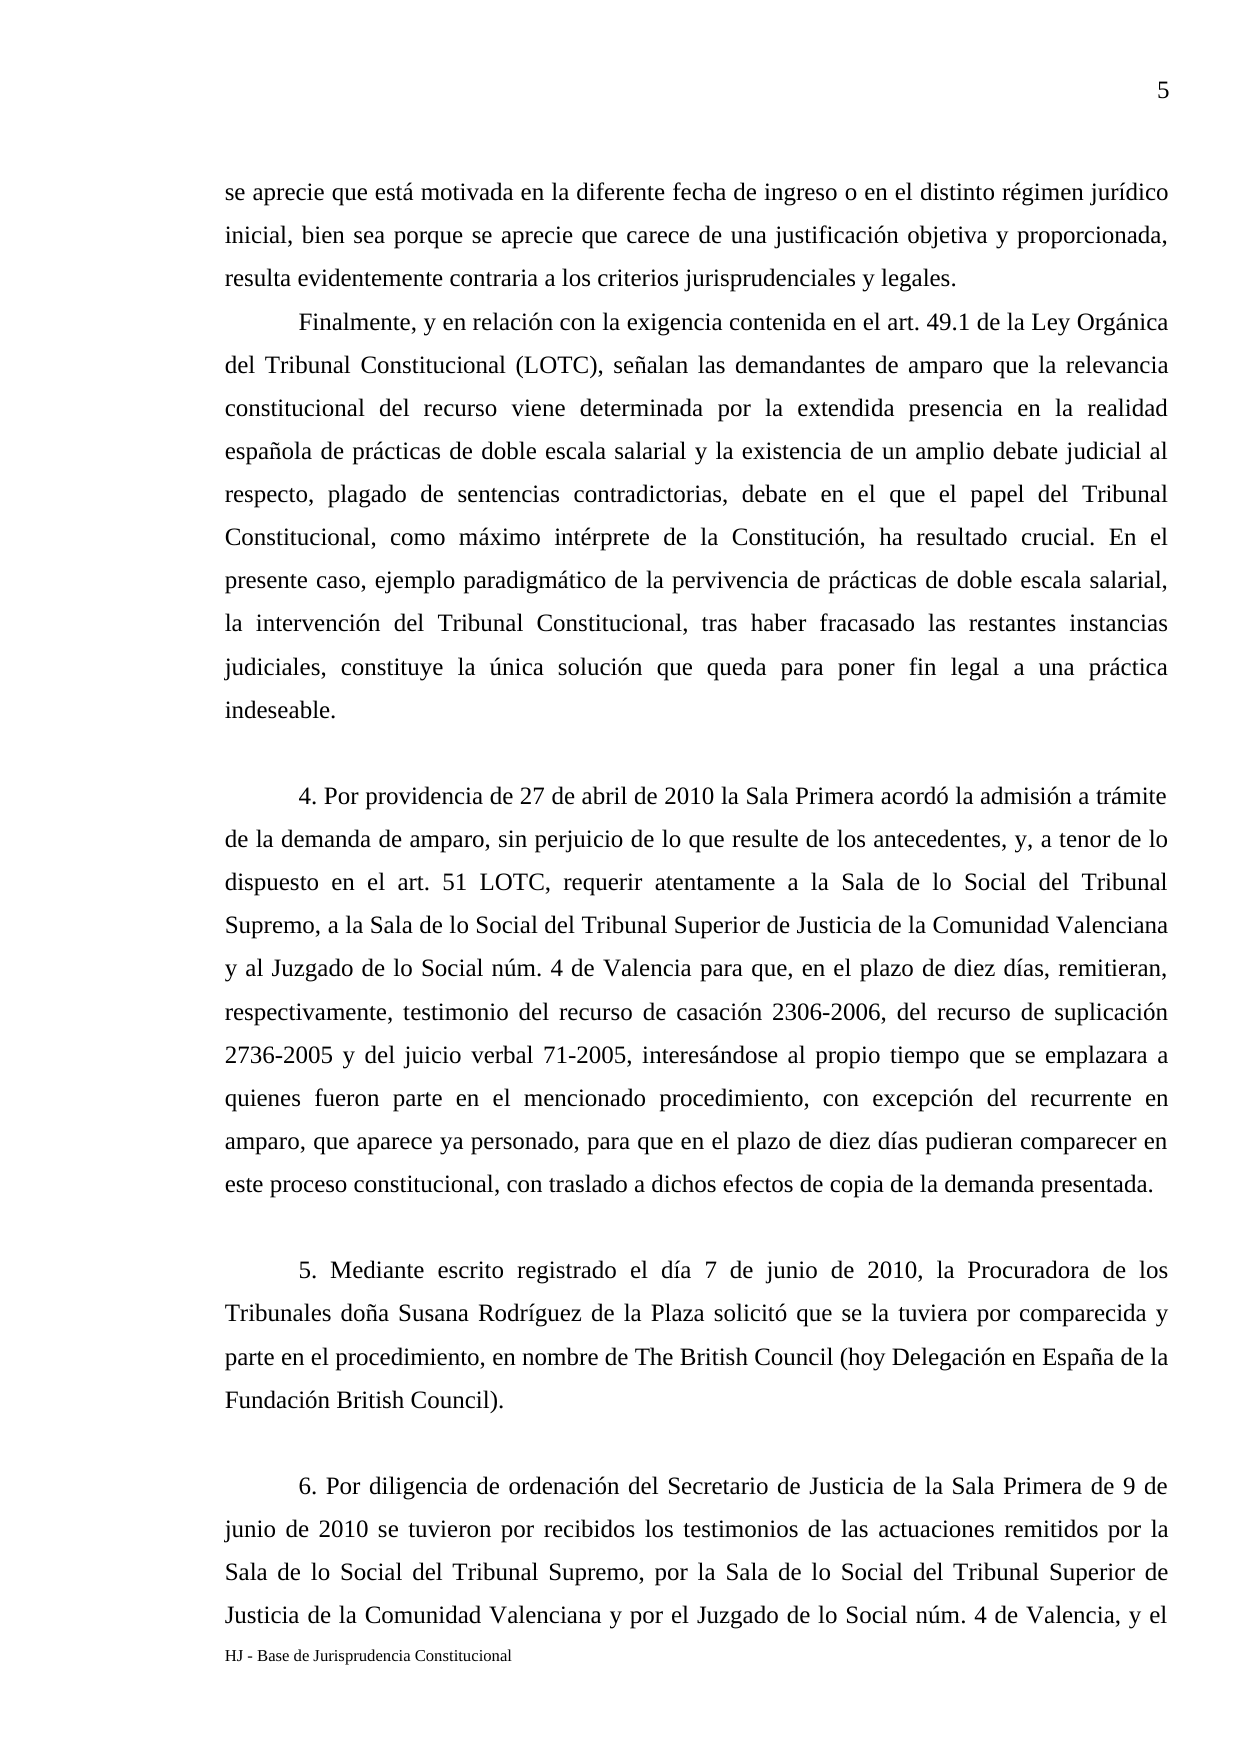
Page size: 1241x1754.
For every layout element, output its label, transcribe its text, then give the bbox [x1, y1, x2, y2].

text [224, 177, 1169, 292]
text Finalmente, y en relación con la exigencia contenida en el art. 49.1 de la Ley Orgánica del Tribunal Constitucional (LOTC), señalan las demandantes de amparo que la relevancia constitucional del recurso viene determinada por la extendida presencia en la realidad española de prácticas de doble escala salarial y la existencia de un amplio debate judicial al respecto, plagado de sentencias contradictorias, debate en el que el papel del Tribunal Constitucional, como máximo intérprete de la Constitución, ha resultado crucial. En el presente caso, ejemplo paradigmático de la pervivencia de prácticas de doble escala salarial, la intervención del Tribunal Constitucional, tras haber fracasado las restantes instancias judiciales, constituye la única solución que queda para poner fin legal a una práctica indeseable. [224, 307, 1169, 723]
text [224, 1471, 1169, 1629]
text 5. Mediante escrito registrado el día 7 de junio de 2010, la Procuradora de los Tribunales doña Susana Rodríguez de la Plaza solicitó que se la tuviera por comparecida y parte en el procedimiento, en nombre de The British Council (hoy Delegación en España de la Fundación British Council). [224, 1255, 1169, 1413]
text 4. Por providencia de 27 de abril de 2010 la Sala Primera acordó la admisión a trámite de la demanda de amparo, sin perjuicio de lo que resulte de los antecedentes, y, a tenor de lo dispuesto en el art. 51 LOTC, requerir atentamente a la Sala de lo Social del Tribunal Supremo, a la Sala de lo Social del Tribunal Superior de Justicia de la Comunidad Valenciana y al Juzgado de lo Social núm. 4 de Valencia para que, en el plazo de diez días, remitieran, respectivamente, testimonio del recurso de casación 2306-2006, del recurso de suplicación 2736-2005 y del juicio verbal 71-2005, interesándose al propio tiempo que se emplazara a quienes fueron parte en el mencionado procedimiento, con excepción del recurrente en amparo, que aparece ya personado, para que en el plazo de diez días pudieran comparecer en este proceso constitucional, con traslado a dichos efectos de copia de la demanda presentada. [224, 781, 1169, 1198]
